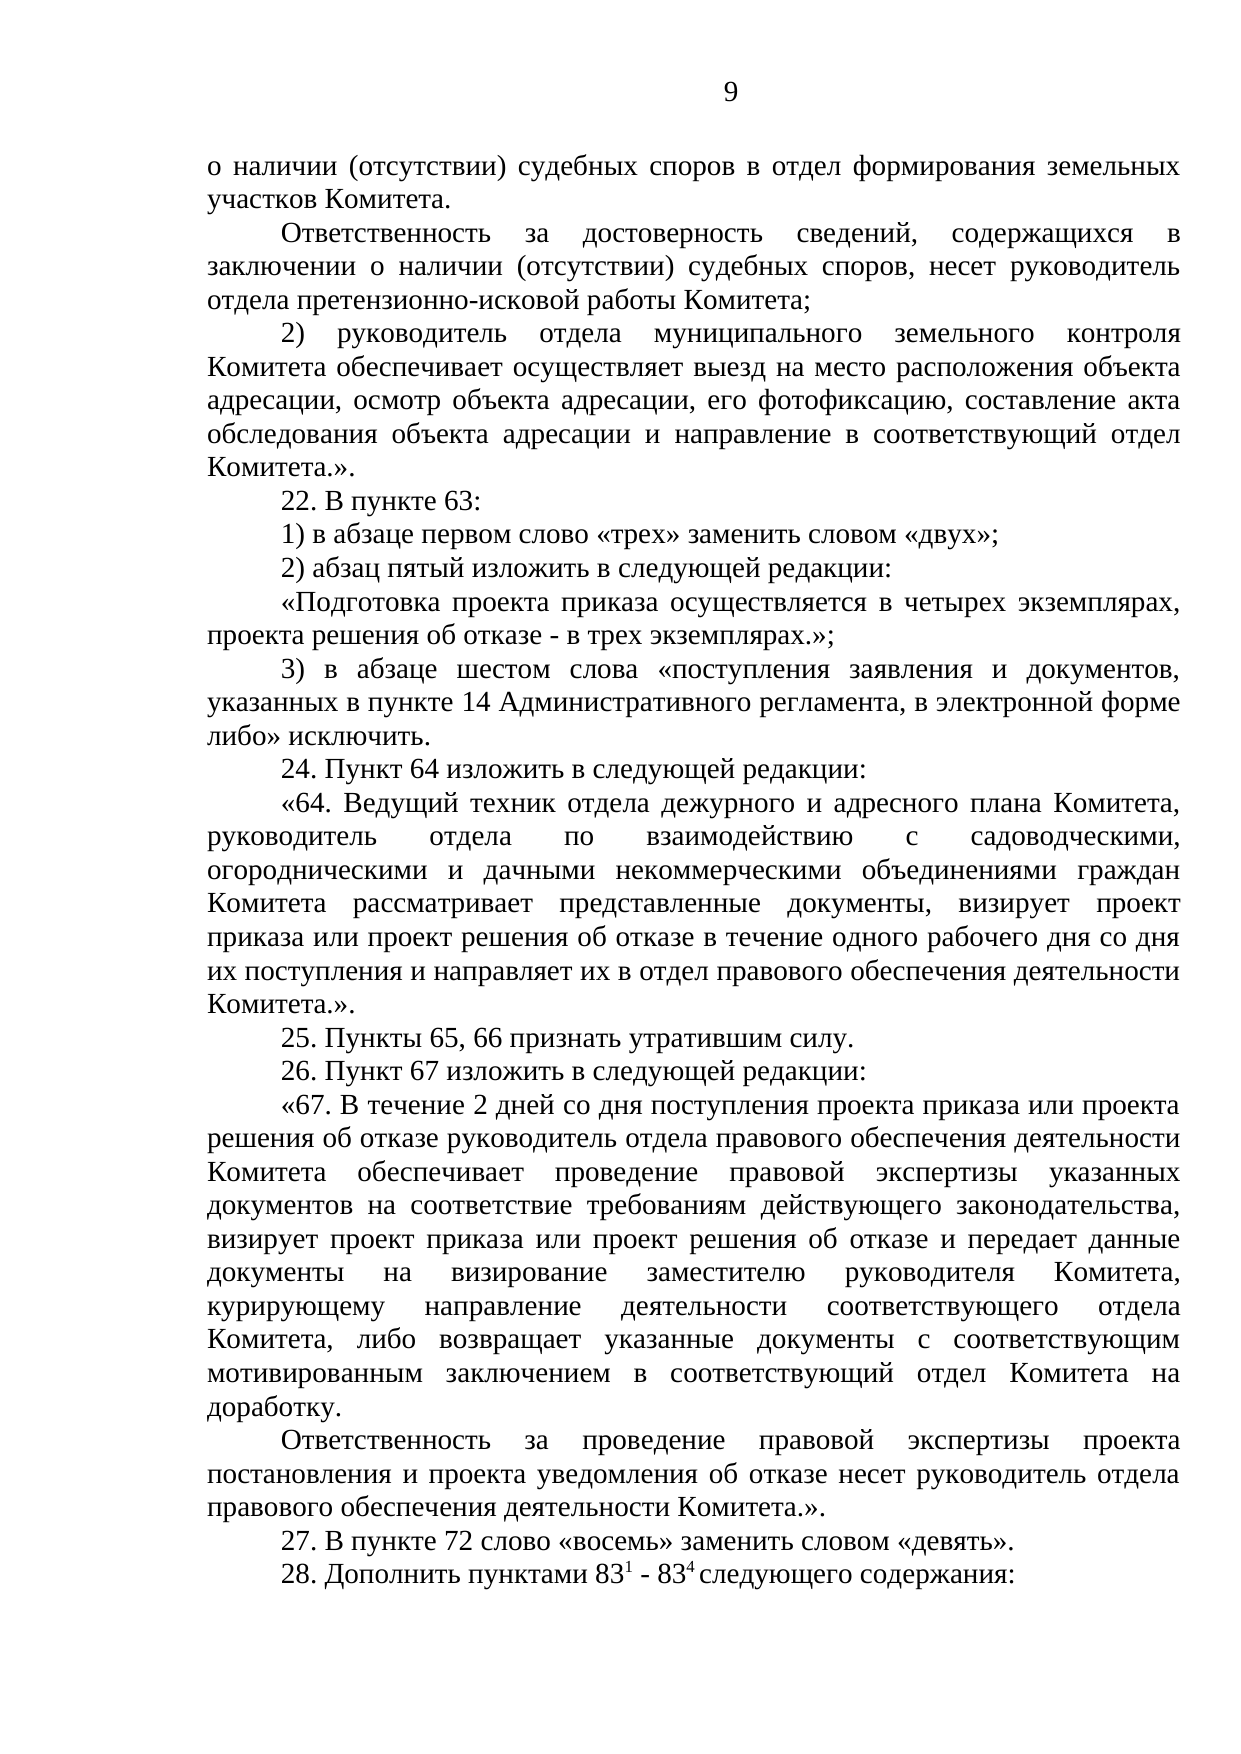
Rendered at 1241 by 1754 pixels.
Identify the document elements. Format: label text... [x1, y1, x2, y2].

text 26. Пункт 67 изложить в следующей редакции: [207, 1053, 1181, 1087]
text 24. Пункт 64 изложить в следующей редакции: [207, 751, 1181, 785]
text 25. Пункты 65, 66 признать утратившим силу. [207, 1020, 1181, 1053]
text «Подготовка проекта приказа осуществляется в четырех экземплярах, проекта решения об отказе - в трех экземплярах.»; [207, 584, 1181, 651]
text 1) в абзаце первом слово «трех» заменить словом «двух»; [207, 517, 1181, 550]
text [207, 148, 1181, 215]
text Ответственность за проведение правовой экспертизы проекта постановления и проекта уведомления об отказе несет руководитель отдела правового обеспечения деятельности Комитета.». [207, 1422, 1181, 1523]
text 27. В пункте 72 слово «восемь» заменить словом «девять». [207, 1523, 1181, 1556]
text «64. Ведущий техник отдела дежурного и адресного плана Комитета, руководитель отдела по взаимодействию с садоводческими, огородническими и дачными некоммерческими объединениями граждан Комитета рассматривает представленные документы, визирует проект приказа или проект решения об отказе в течение одного рабочего дня со дня их поступления и направляет их в отдел правового обеспечения деятельности Комитета.». [207, 785, 1181, 1020]
text 3) в абзаце шестом слова «поступления заявления и документов, указанных в пункте 14 Административного регламента, в электронной форме либо» исключить. [207, 651, 1181, 751]
text «67. В течение 2 дней со дня поступления проекта приказа или проекта решения об отказе руководитель отдела правового обеспечения деятельности Комитета обеспечивает проведение правовой экспертизы указанных документов на соответствие требованиям действующего законодательства, визирует проект приказа или проект решения об отказе и передает данные документы на визирование заместителю руководителя Комитета, курирующему направление деятельности соответствующего отдела Комитета, либо возвращает указанные документы с соответствующим мотивированным заключением в соответствующий отдел Комитета на доработку. [207, 1087, 1181, 1422]
text 28. Дополнить пунктами 831 - 834 следующего содержания: [207, 1556, 1181, 1590]
text 2) руководитель отдела муниципального земельного контроля Комитета обеспечивает осуществляет выезд на место расположения объекта адресации, осмотр объекта адресации, его фотофиксацию, составление акта обследования объекта адресации и направление в соответствующий отдел Комитета.». [207, 315, 1181, 483]
text 22. В пункте 63: [207, 483, 1181, 517]
text Ответственность за достоверность сведений, содержащихся в заключении о наличии (отсутствии) судебных споров, несет руководитель отдела претензионно-исковой работы Комитета; [207, 215, 1181, 315]
text 2) абзац пятый изложить в следующей редакции: [207, 550, 1181, 584]
